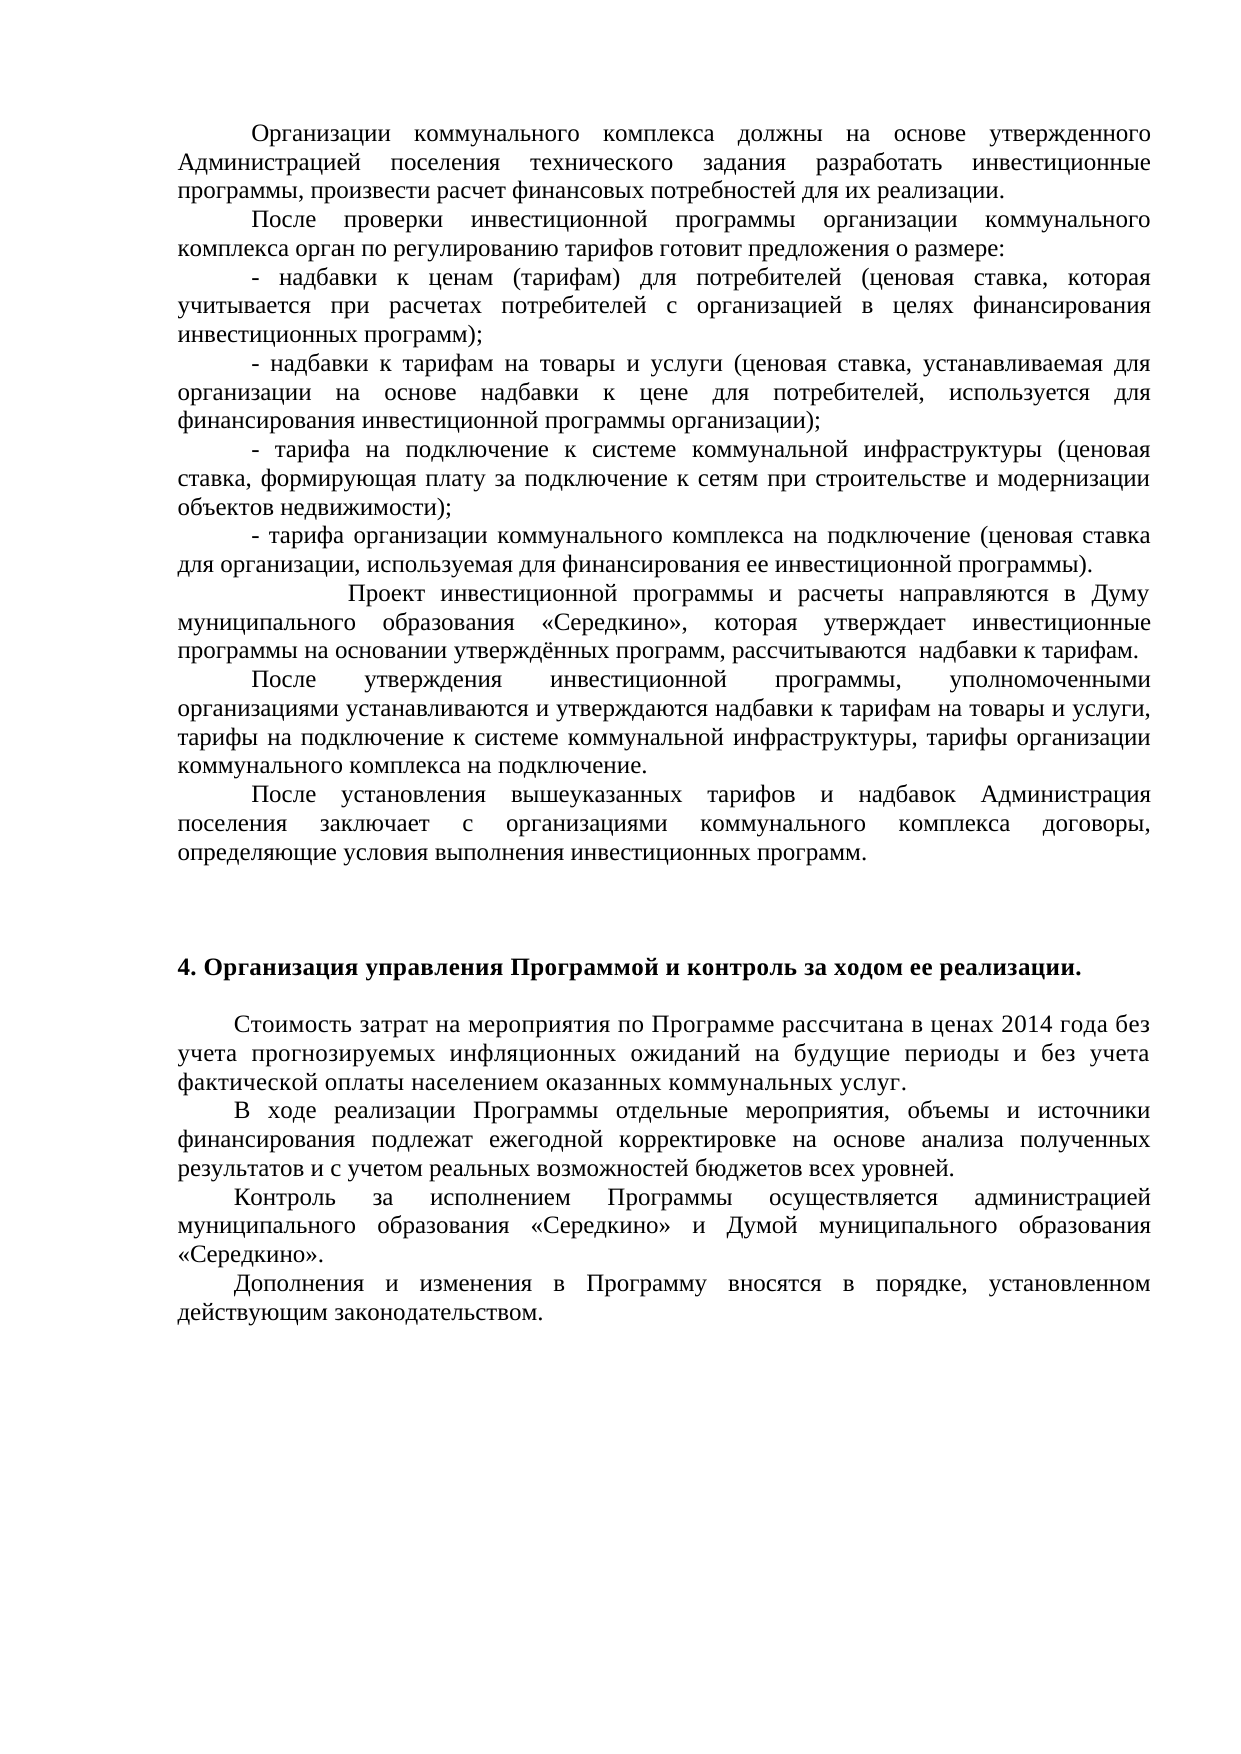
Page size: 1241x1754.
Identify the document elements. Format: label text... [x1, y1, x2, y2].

text Дополнения и изменения в Программу вносятся в порядке, установленном действующим законодательством. [177, 1268, 1152, 1326]
text В ходе реализации Программы отдельные мероприятия, объемы и источники финансирования подлежат ежегодной корректировке на основе анализа полученных результатов и с учетом реальных возможностей бюджетов всех уровней. [177, 1096, 1152, 1182]
text После проверки инвестиционной программы организации коммунального комплекса орган по регулированию тарифов готовит предложения о размере: [177, 204, 1152, 262]
text - тарифа на подключение к системе коммунальной инфраструктуры (ценовая ставка, формирующая плату за подключение к сетям при строительстве и модернизации объектов недвижимости); [177, 434, 1152, 521]
text - надбавки к тарифам на товары и услуги (ценовая ставка, устанавливаемая для организации на основе надбавки к цене для потребителей, используется для финансирования инвестиционной программы организации); [177, 348, 1152, 434]
text Стоимость затрат на мероприятия по Программе рассчитана в ценах 2014 года без учета прогнозируемых инфляционных ожиданий на будущие периоды и без учета фактической оплаты населением оказанных коммунальных услуг. [177, 1009, 1152, 1096]
text После установления вышеуказанных тарифов и надбавок Администрация поселения заключает с организациями коммунального комплекса договоры, определяющие условия выполнения инвестиционных программ. [177, 779, 1152, 866]
text - тарифа организации коммунального комплекса на подключение (ценовая ставка для организации, используемая для финансирования ее инвестиционной программы). [177, 521, 1152, 578]
text После утверждения инвестиционной программы, уполномоченными организациями устанавливаются и утверждаются надбавки к тарифам на товары и услуги, тарифы на подключение к системе коммунальной инфраструктуры, тарифы организации коммунального комплекса на подключение. [177, 664, 1152, 779]
text Проект инвестиционной программы и расчеты направляются в Думу муниципального образования «Середкино», которая утверждает инвестиционные программы на основании утверждённых программ, рассчитываются надбавки к тарифам. [177, 578, 1152, 664]
text Контроль за исполнением Программы осуществляется администрацией муниципального образования «Середкино» и Думой муниципального образования «Середкино». [177, 1182, 1152, 1268]
text Организации коммунального комплекса должны на основе утвержденного Администрацией поселения технического задания разработать инвестиционные программы, произвести расчет финансовых потребностей для их реализации. [177, 118, 1152, 204]
text - надбавки к ценам (тарифам) для потребителей (ценовая ставка, которая учитывается при расчетах потребителей с организацией в целях финансирования инвестиционных программ); [177, 262, 1152, 348]
text 4. Организация управления Программой и контроль за ходом ее реализации. [177, 952, 1152, 981]
